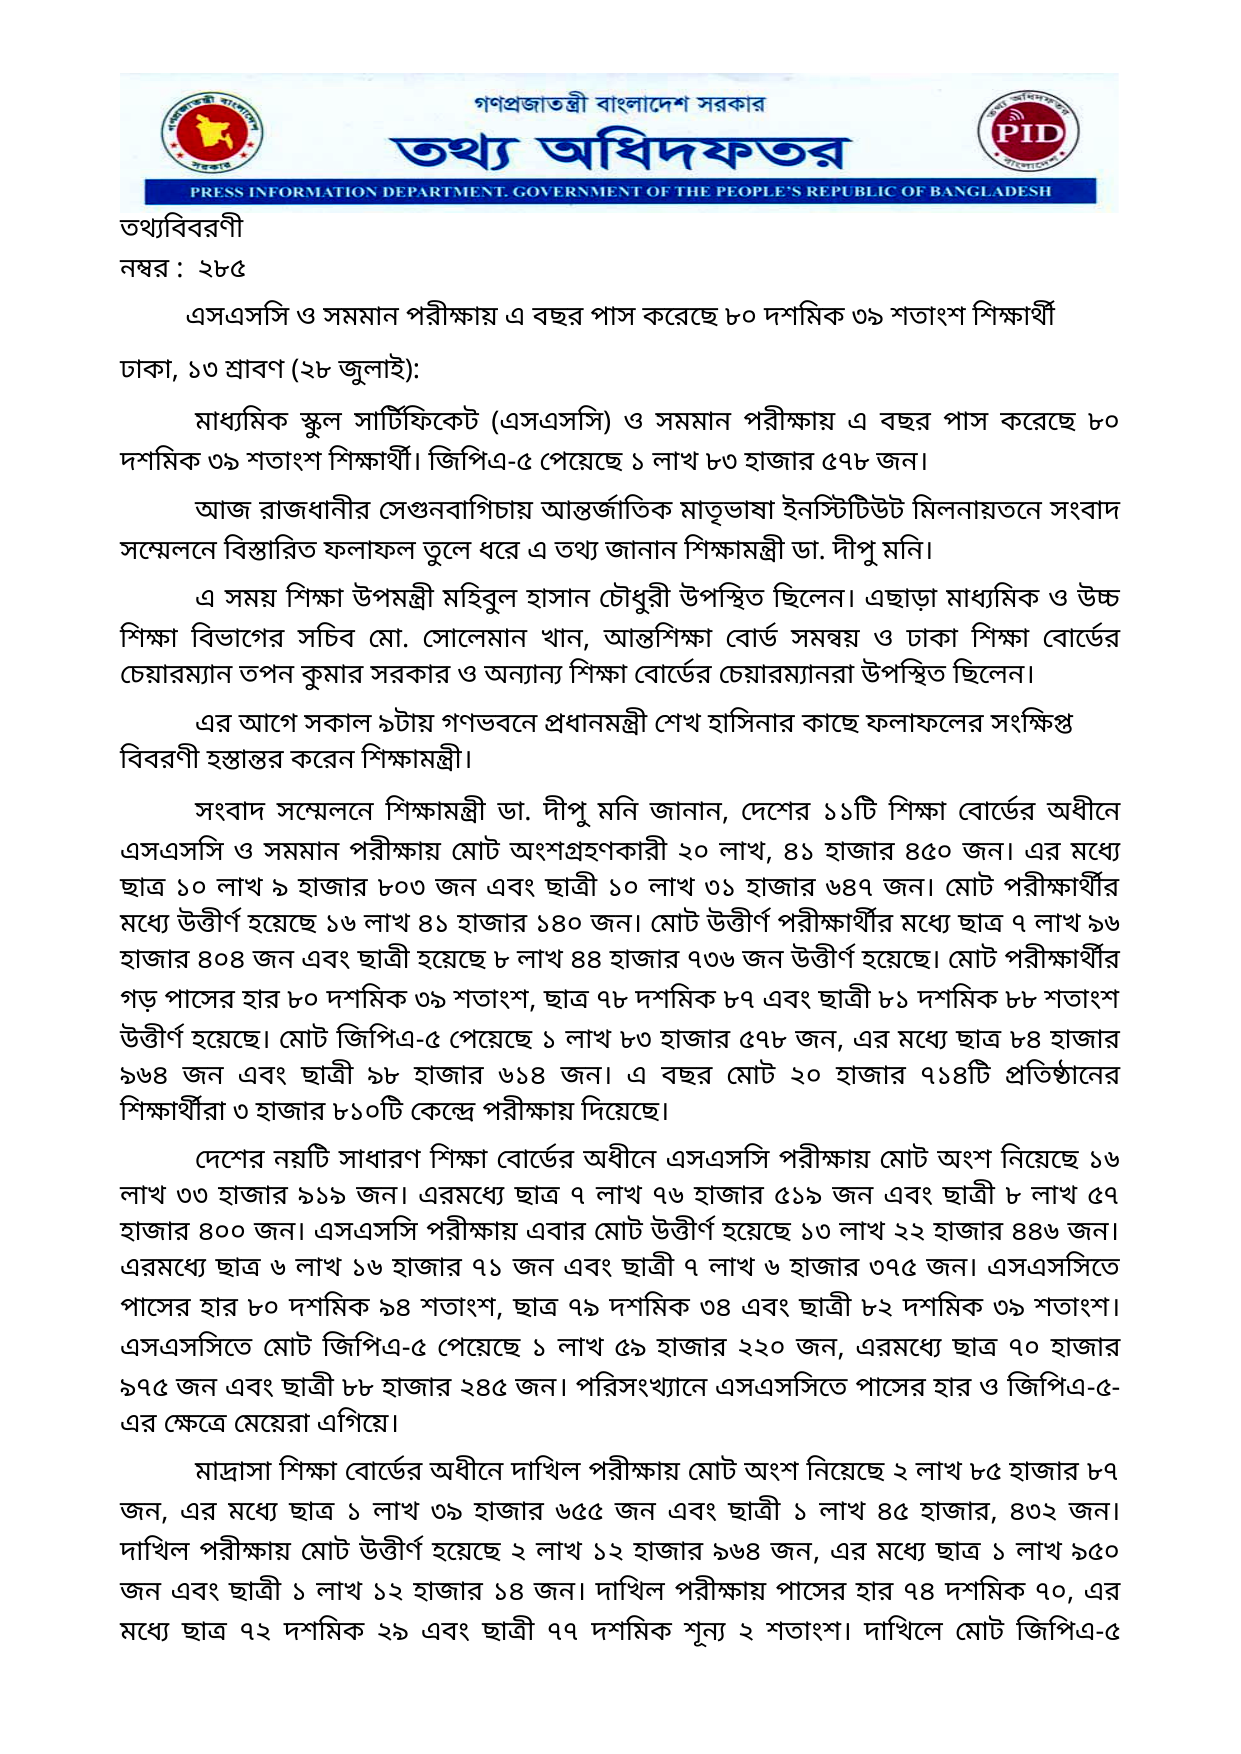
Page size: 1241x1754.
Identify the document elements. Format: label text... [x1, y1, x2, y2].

text মাধ্যমিক স্কুল সার্টিফিকেট (এসএসসি) ও সমমান পরীক্ষায় এ বছর পাস করেছে ৮০ দশমিক ৩৯ শতাংশ শিক্ষার্থী। জিপিএ-৫ পেয়েছে ১ লাখ ৮৩ হাজার ৫৭৮ জন। [120, 402, 1120, 482]
text এর আগে সকাল ৯টায় গণভবনে প্রধানমন্ত্রী শেখ হাসিনার কাছে ফলাফলের সংক্ষিপ্ত বিবরণী হস্তান্তর করেন শিক্ষামন্ত্রী। [120, 707, 1120, 779]
text এ সময় শিক্ষা উপমন্ত্রী মহিবুল হাসান চৌধুরী উপস্থিত ছিলেন। এছাড়া মাধ্যমিক ও উচ্চ শিক্ষা বিভাগের সচিব মো. সোলেমান খান, আন্তশিক্ষা বোর্ড সমন্বয় ও ঢাকা শিক্ষা বোর্ডের চেয়ারম্যান তপন কুমার সরকার ও অন্যান্য শিক্ষা বোর্ডের চেয়ারম্যানরা উপস্থিত ছিলেন। [120, 583, 1120, 695]
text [120, 1456, 1120, 1652]
text তথ্যবিবরণী নম্বর : ২৮৫ [120, 213, 1112, 288]
text দেশের নয়টি সাধারণ শিক্ষা বোর্ডের অধীনে এসএসসি পরীক্ষায় মোট অংশ নিয়েছে ১৬ লাখ ৩৩ হাজার ৯১৯ জন। এরমধ্যে ছাত্র ৭ লাখ ৭৬ হাজার ৫১৯ জন এবং ছাত্রী ৮ লাখ ৫৭ হাজার ৪০০ জন। এসএসসি পরীক্ষায় এবার মোট উত্তীর্ণ হয়েছে ১৩ লাখ ২২ হাজার ৪৪৬ জন। এরমধ্যে ছাত্র ৬ লাখ ১৬ হাজার ৭১ জন এবং ছাত্রী ৭ লাখ ৬ হাজার ৩৭৫ জন। এসএসসিতে পাসের হার ৮০ দশমিক ৯৪ শতাংশ, ছাত্র ৭৯ দশমিক ৩৪ এবং ছাত্রী ৮২ দশমিক ৩৯ শতাংশ। এসএসসিতে মোট জিপিএ-৫ পেয়েছে ১ লাখ ৫৯ হাজার ২২০ জন, এরমধ্যে ছাত্র ৭০ হাজার ৯৭৫ জন এবং ছাত্রী ৮৮ হাজার ২৪৫ জন। পরিসংখ্যানে এসএসসিতে পাসের হার ও জিপিএ-৫-এর ক্ষেত্রে মেয়েরা এগিয়ে। [120, 1144, 1120, 1443]
text আজ রাজধানীর সেগুনবাগিচায় আন্তর্জাতিক মাতৃভাষা ইনস্টিটিউট মিলনায়তনে সংবাদ সম্মেলনে বিস্তারিত ফলাফল তুলে ধরে এ তথ্য জানান শিক্ষামন্ত্রী ডা. দীপু মনি। [120, 494, 1120, 570]
text এসএসসি ও সমমান পরীক্ষায় এ বছর পাস করেছে ৮০ দশমিক ৩৯ শতাংশ শিক্ষার্থী [120, 301, 1120, 337]
text সংবাদ সম্মেলনে শিক্ষামন্ত্রী ডা. দীপু মনি জানান, দেশের ১১টি শিক্ষা বোর্ডের অধীনে এসএসসি ও সমমান পরীক্ষায় মোট অংশগ্রহণকারী ২০ লাখ, ৪১ হাজার ৪৫০ জন। এর মধ্যে ছাত্র ১০ লাখ ৯ হাজার ৮০৩ জন এবং ছাত্রী ১০ লাখ ৩১ হাজার ৬৪৭ জন। মোট পরীক্ষার্থীর মধ্যে উত্তীর্ণ হয়েছে ১৬ লাখ ৪১ হাজার ১৪০ জন। মোট উত্তীর্ণ পরীক্ষার্থীর মধ্যে ছাত্র ৭ লাখ ৯৬ হাজার ৪০৪ জন এবং ছাত্রী হয়েছে ৮ লাখ ৪৪ হাজার ৭৩৬ জন উত্তীর্ণ হয়েছে। মোট পরীক্ষার্থীর গড় পাসের হার ৮০ দশমিক ৩৯ শতাংশ, ছাত্র ৭৮ দশমিক ৮৭ এবং ছাত্রী ৮১ দশমিক ৮৮ শতাংশ উত্তীর্ণ হয়েছে। মোট জিপিএ-৫ পেয়েছে ১ লাখ ৮৩ হাজার ৫৭৮ জন, এর মধ্যে ছাত্র ৮৪ হাজার ৯৬৪ জন এবং ছাত্রী ৯৮ হাজার ৬১৪ জন। এ বছর মোট ২০ হাজার ৭১৪টি প্রতিষ্ঠানের শিক্ষার্থীরা ৩ হাজার ৮১০টি কেন্দ্রে পরীক্ষায় দিয়েছে। [120, 792, 1120, 1131]
text ঢাকা, ১৩ শ্রাবণ (২৮ জুলাই): [120, 349, 1120, 389]
